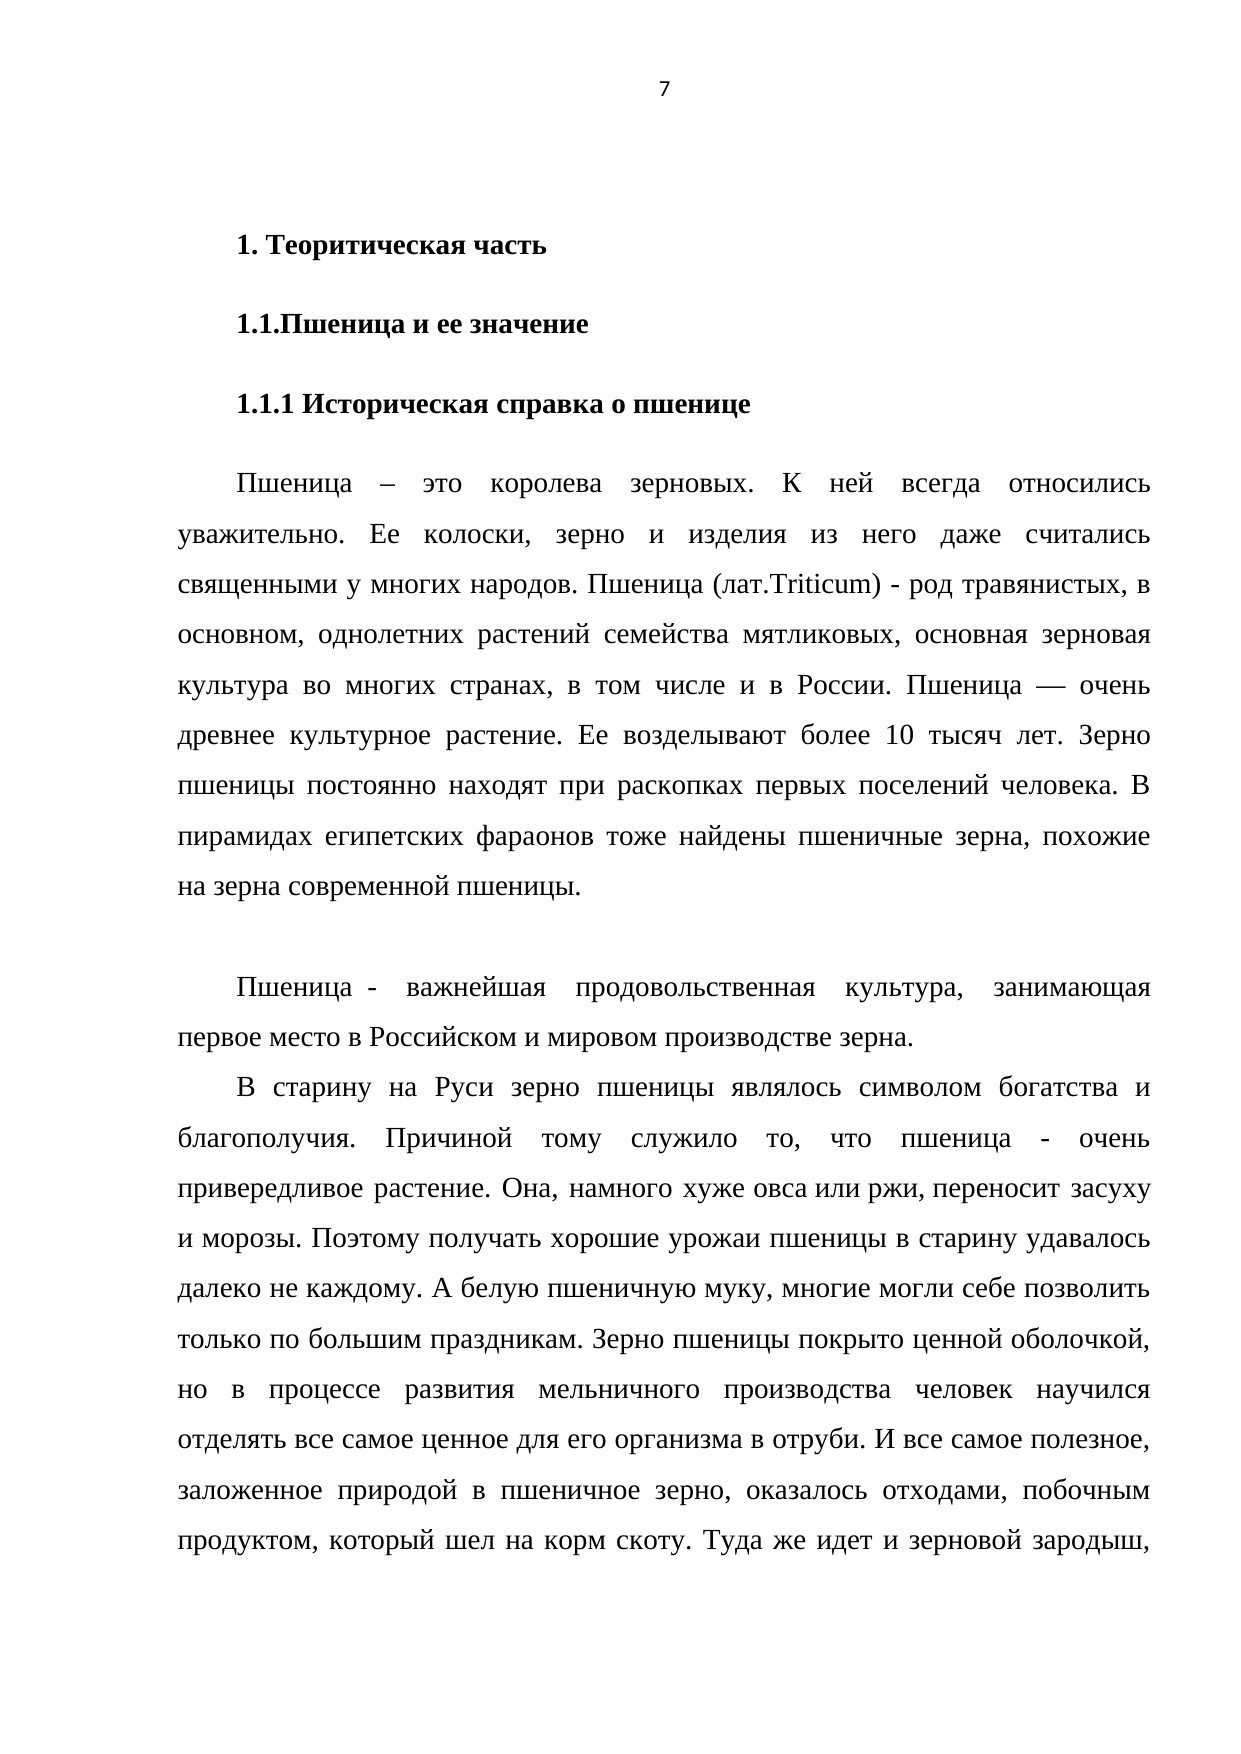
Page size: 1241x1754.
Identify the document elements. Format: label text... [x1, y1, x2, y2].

text 1. Теоритическая часть [177, 227, 1152, 261]
text 1.1.1 Историческая справка о пшенице [177, 386, 1152, 420]
text 1.1.Пшеница и ее значение [177, 307, 1152, 340]
text Пшеница – это королева зерновых. К ней всегда относились уважительно. Ее колоски, зерно и изделия из него даже считались священными у многих народов. Пшеница (лат.Triticum) - род травянистых, в основном, однолетних растений семейства мятликовых, основная зерновая культура во многих странах, в том числе и в России. Пшеница — очень древнее культурное растение. Ее возделывают более 10 тысяч лет. Зерно пшеницы постоянно находят при раскопках первых поселений человека. В пирамидах египетских фараонов тоже найдены пшеничные зерна, похожие на зерна современной пшеницы. [177, 466, 1152, 902]
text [177, 1069, 1152, 1556]
text Пшеница - важнейшая продовольственная культура, занимающая первое место в Российском и мировом производстве зерна. [177, 969, 1152, 1053]
